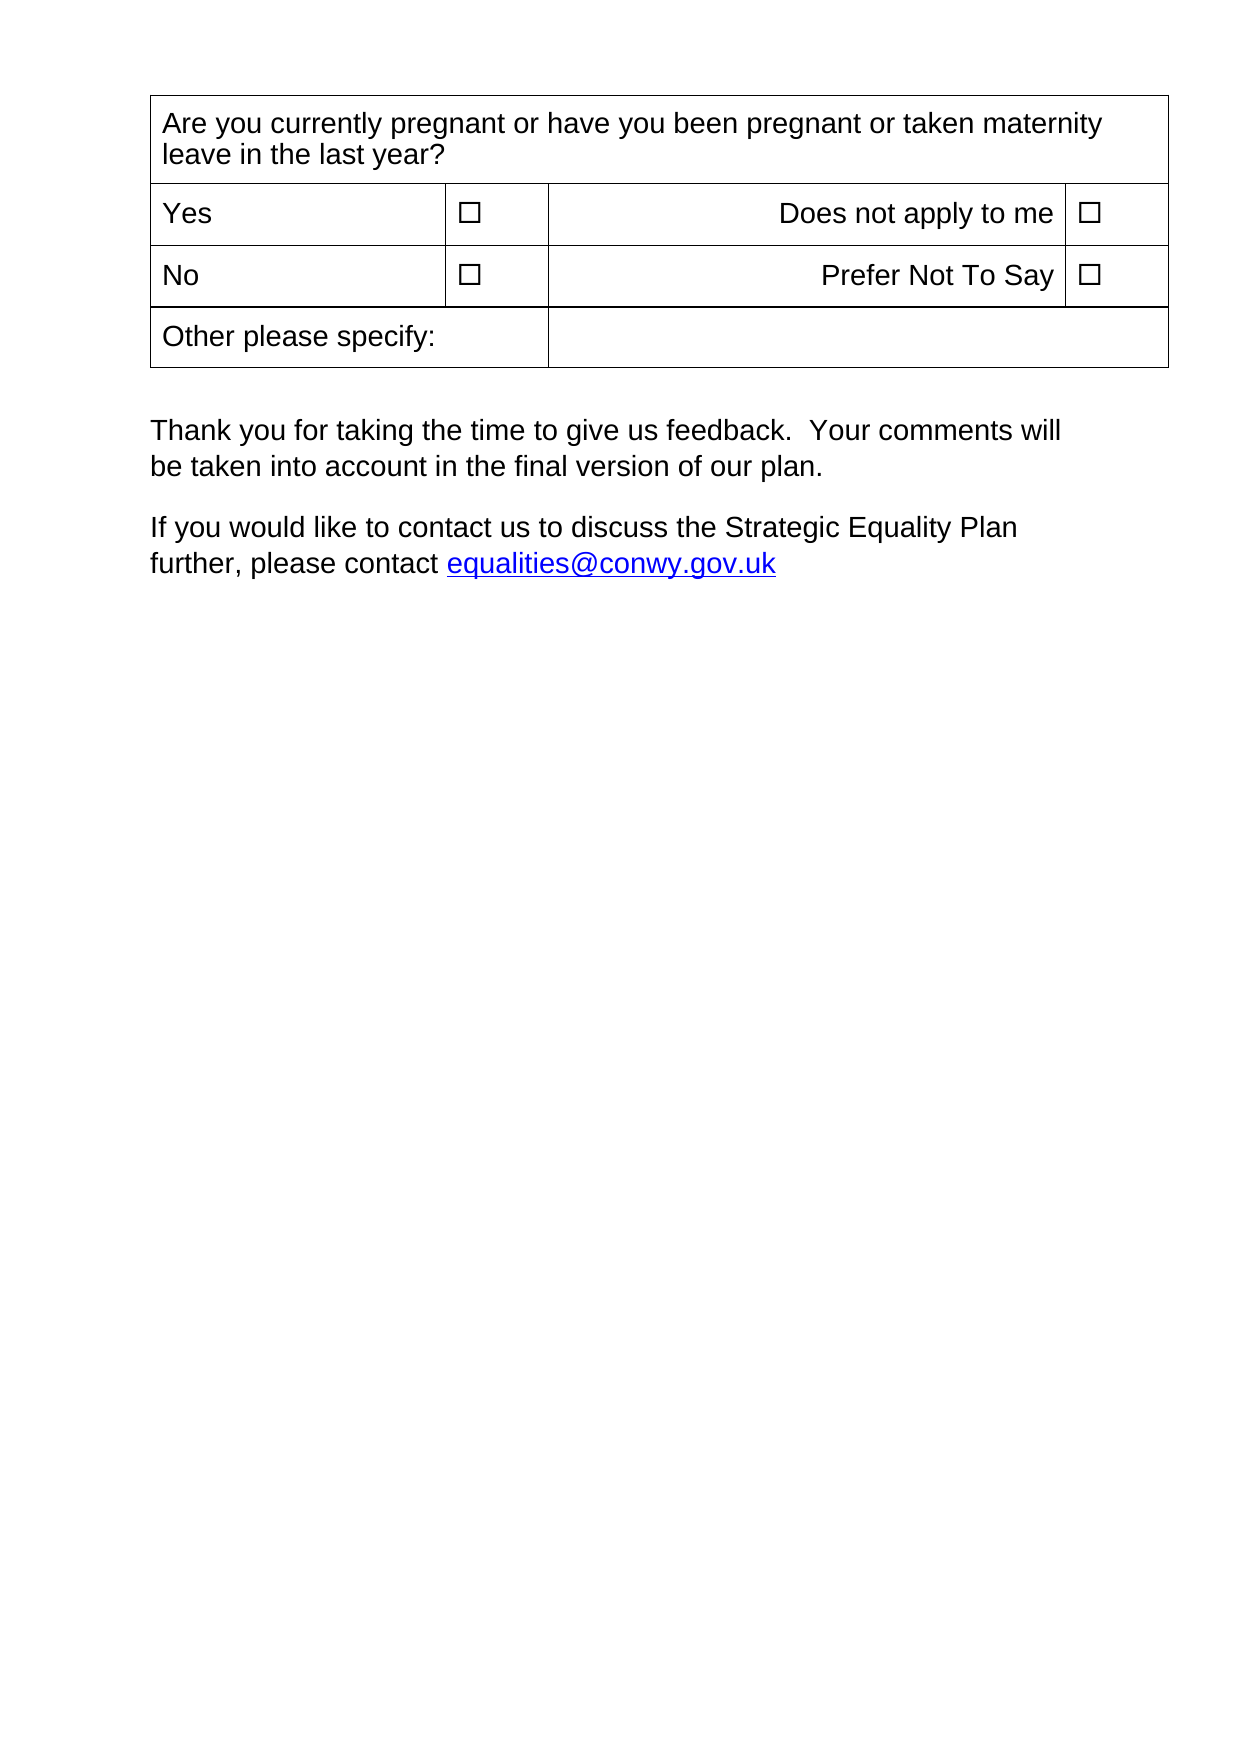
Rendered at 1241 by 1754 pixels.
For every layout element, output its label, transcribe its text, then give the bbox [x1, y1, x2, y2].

table_cell Prefer Not To Say [549, 246, 1065, 306]
table_header Are you currently pregnant or have you been pregnant or taken maternity leave in the last year? [151, 96, 1168, 183]
table_cell [1066, 184, 1168, 245]
table_cell [549, 308, 1168, 367]
table_cell [446, 184, 548, 245]
table_cell [1066, 246, 1168, 306]
table_cell Other please specify: [151, 308, 548, 367]
table_cell [446, 246, 548, 306]
text Thank you for taking the time to give us feedback. Your comments will be taken into account in the final version of our plan. [150, 413, 1090, 483]
text If you would like to contact us to discuss the Strategic Equality Plan further, please contact equalities@conwy.gov.uk [150, 510, 1090, 580]
table_cell Does not apply to me [549, 184, 1065, 245]
table_cell Yes [151, 184, 445, 245]
table_cell No [151, 246, 445, 306]
